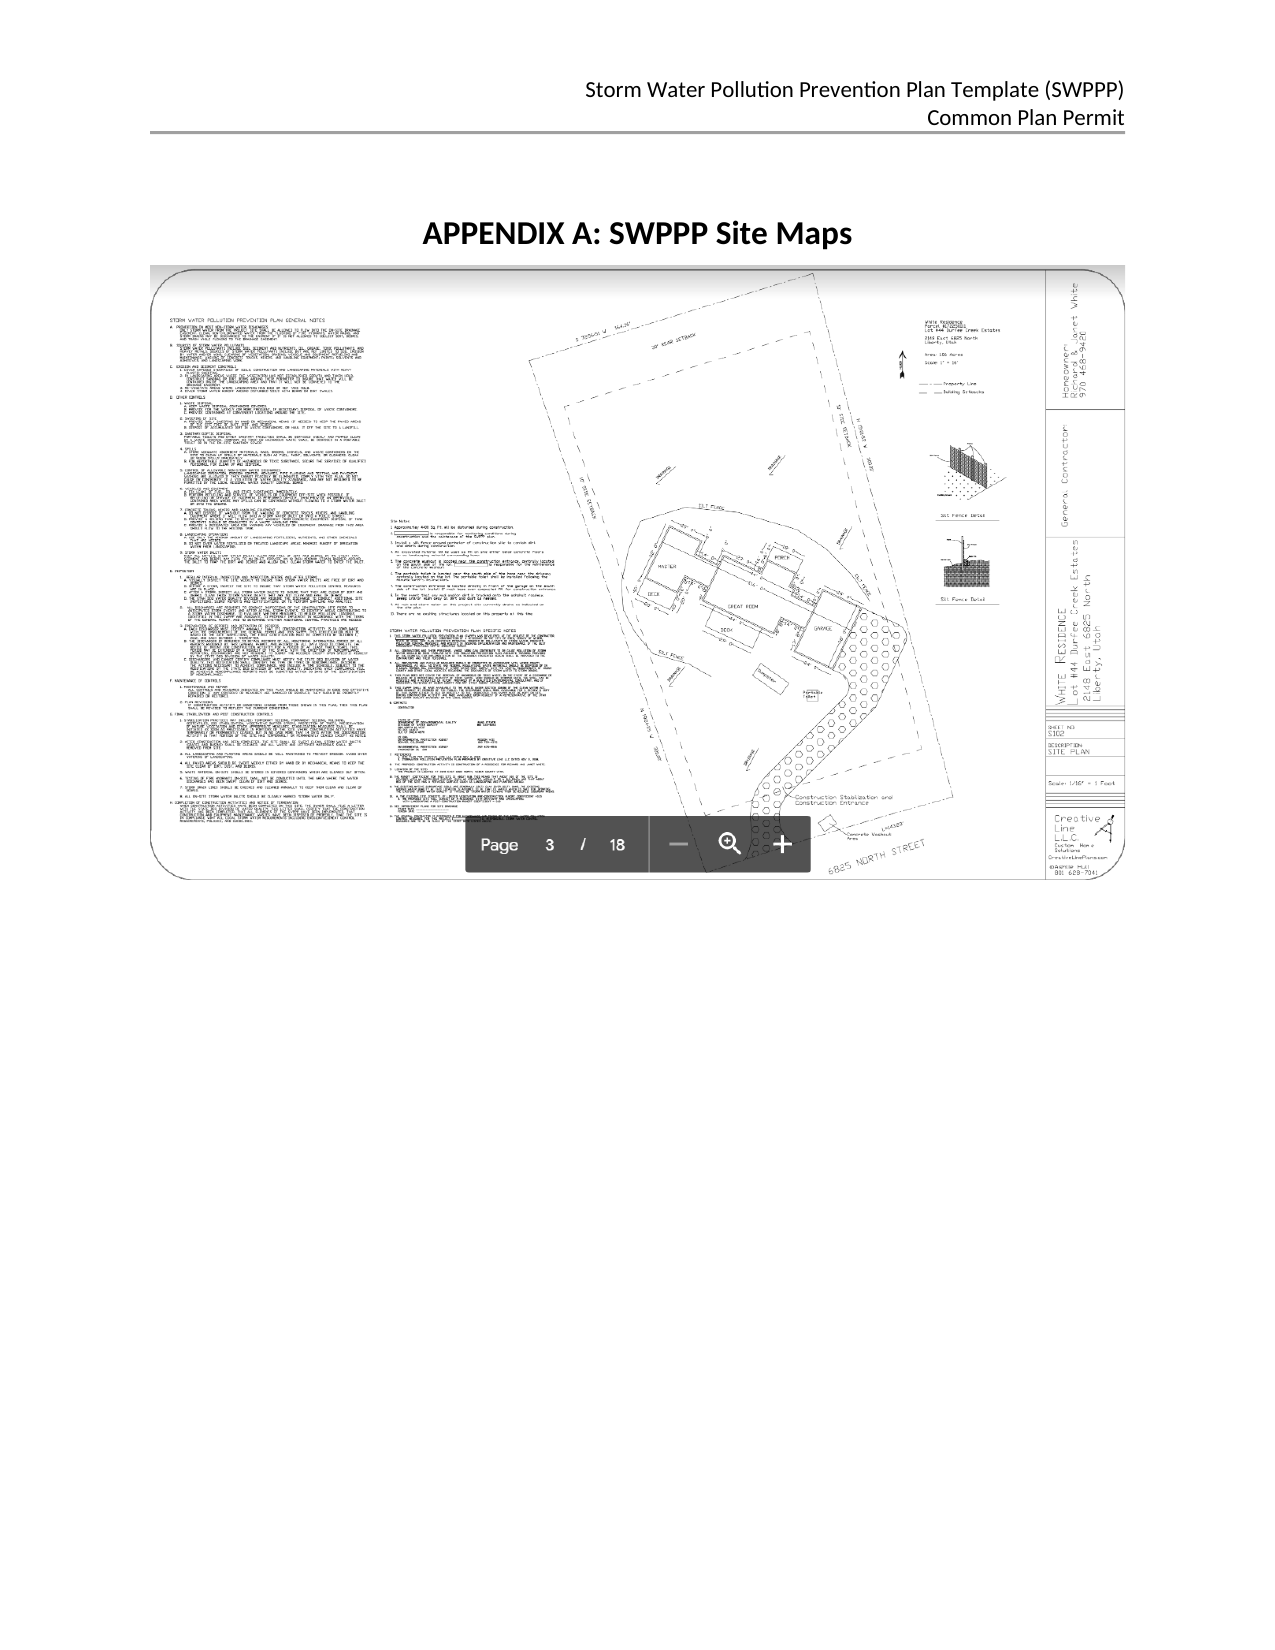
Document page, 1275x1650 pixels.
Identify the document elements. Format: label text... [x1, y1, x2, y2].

picture [150, 265, 1125, 880]
text APPENDIX A: SWPPP Site Maps [150, 212, 1125, 253]
